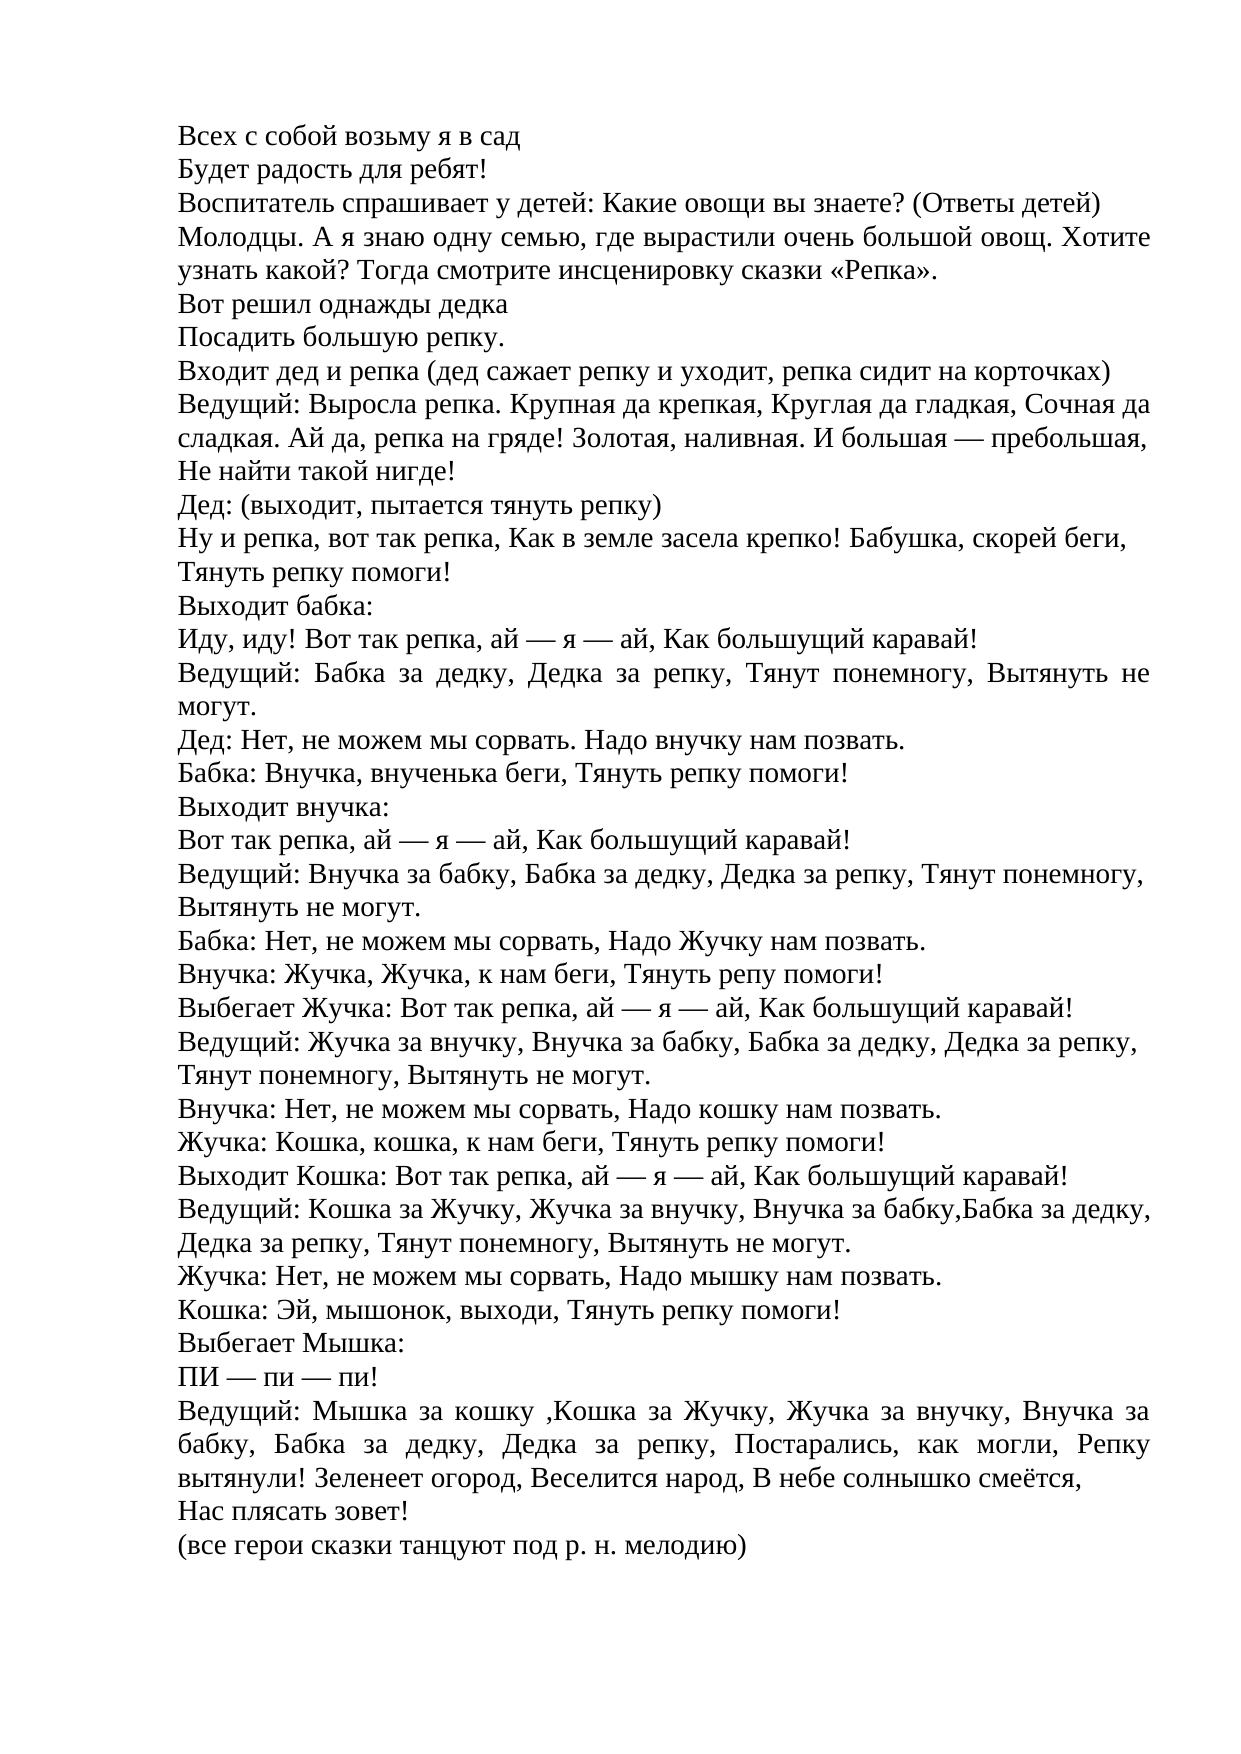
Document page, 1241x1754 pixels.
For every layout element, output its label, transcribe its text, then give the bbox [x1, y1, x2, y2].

text Дедка за репку, Тянут понемногу, Вытянуть не могут. [177, 1225, 1152, 1258]
text Ну и репка, вот так репка, Как в земле засела крепко! Бабушка, скорей беги, [177, 521, 1152, 554]
text Бабка: Внучка, внученька беги, Тянуть репку помоги! [177, 755, 1152, 789]
text Дед: Нет, не можем мы сорвать. Надо внучку нам позвать. [177, 722, 1152, 755]
text ПИ — пи — пи! [177, 1359, 1152, 1393]
text Ведущий: Кошка за Жучку, Жучка за внучку, Внучка за бабку,Бабка за дедку, [177, 1191, 1152, 1225]
text Всех с собой возьму я в сад [177, 118, 1152, 152]
text Входит дед и репка (дед сажает репку и уходит, репка сидит на корточках) [177, 353, 1152, 386]
text Ведущий: Бабка за дедку, Дедка за репку, Тянут понемногу, Вытянуть не могут. [177, 655, 1152, 722]
text Будет радость для ребят! [177, 152, 1152, 185]
text Молодцы. А я знаю одну семью, где вырастили очень большой овощ. Хотите узнать какой? Тогда смотрите инсценировку сказки «Репка». [177, 219, 1152, 286]
text Выбегает Мышка: [177, 1326, 1152, 1359]
text Дед: (выходит, пытается тянуть репку) [177, 487, 1152, 521]
text Ведущий: Внучка за бабку, Бабка за дедку, Дедка за репку, Тянут понемногу, [177, 856, 1152, 889]
text Жучка: Кошка, кошка, к нам беги, Тянуть репку помоги! [177, 1124, 1152, 1158]
text (все герои сказки танцуют под р. н. мелодию) [177, 1527, 1152, 1560]
text Посадить большую репку. [177, 319, 1152, 353]
text Иду, иду! Вот так репка, ай — я — ай, Как большущий каравай! [177, 621, 1152, 655]
text Вот так репка, ай — я — ай, Как большущий каравай! [177, 822, 1152, 856]
text Воспитатель спрашивает у детей: Какие овощи вы знаете? (Ответы детей) [177, 185, 1152, 219]
text Вот решил однажды дедка [177, 286, 1152, 319]
text Выходит Кошка: Вот так репка, ай — я — ай, Как большущий каравай! [177, 1158, 1152, 1191]
text Кошка: Эй, мышонок, выходи, Тянуть репку помоги! [177, 1292, 1152, 1326]
text Не найти такой нигде! [177, 453, 1152, 487]
text Жучка: Нет, не можем мы сорвать, Надо мышку нам позвать. [177, 1258, 1152, 1292]
text Бабка: Нет, не можем мы сорвать, Надо Жучку нам позвать. [177, 923, 1152, 957]
text Вытянуть не могут. [177, 889, 1152, 923]
text Ведущий: Мышка за кошку ,Кошка за Жучку, Жучка за внучку, Внучка за бабку, Бабка за дедку, Дедка за репку, Постарались, как могли, Репку вытянули! Зеленеет огород, Веселится народ, В небе солнышко смеётся, [177, 1393, 1152, 1493]
text Выходит внучка: [177, 789, 1152, 822]
text Нас плясать зовет! [177, 1493, 1152, 1527]
text Внучка: Нет, не можем мы сорвать, Надо кошку нам позвать. [177, 1091, 1152, 1124]
text Ведущий: Жучка за внучку, Внучка за бабку, Бабка за дедку, Дедка за репку, [177, 1024, 1152, 1057]
text Выбегает Жучка: Вот так репка, ай — я — ай, Как большущий каравай! [177, 990, 1152, 1024]
text Тянуть репку помоги! [177, 554, 1152, 588]
text Тянут понемногу, Вытянуть не могут. [177, 1057, 1152, 1091]
text Выходит бабка: [177, 588, 1152, 621]
text Ведущий: Выросла репка. Крупная да крепкая, Круглая да гладкая, Сочная да сладкая. Ай да, репка на гряде! Золотая, наливная. И большая — пребольшая, [177, 386, 1152, 453]
text Внучка: Жучка, Жучка, к нам беги, Тянуть репу помоги! [177, 957, 1152, 990]
